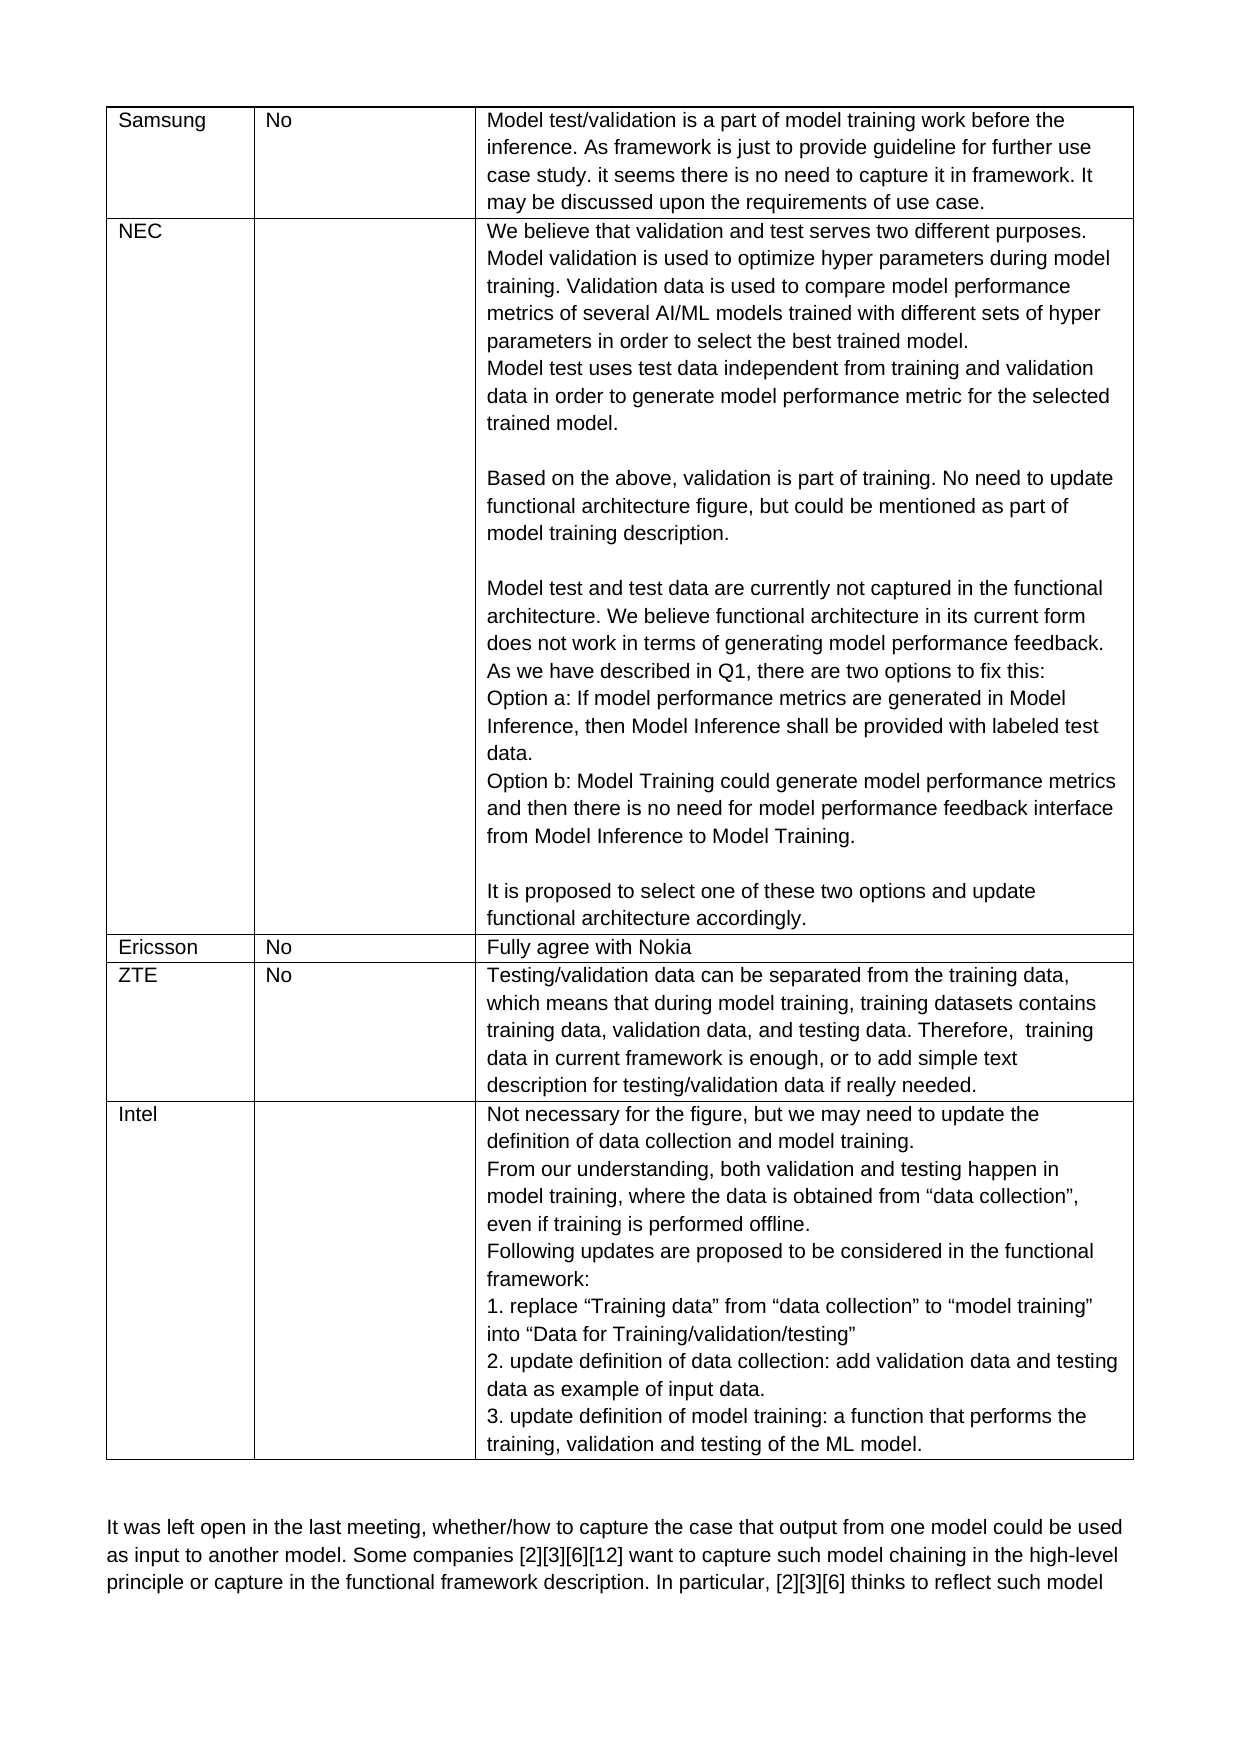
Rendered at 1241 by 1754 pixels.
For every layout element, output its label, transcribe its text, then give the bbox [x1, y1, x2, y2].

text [106, 1515, 1134, 1594]
table_cell Testing/validation data can be separated from the training data, which means that during model training, training datasets contains training data, validation data, and testing data. Therefore, training data in current framework is enough, or to add simple text description for testing/validation data if really needed. [476, 963, 1133, 1101]
table_cell Fully agree with Nokia [476, 935, 1133, 962]
table_cell We believe that validation and test serves two different purposes. Model validation is used to optimize hyper parameters during model training. Validation data is used to compare model performance metrics of several AI/ML models trained with different sets of hyper parameters in order to select the best trained model. Model test uses test data independent from training and validation data in order to generate model performance metric for the selected trained model. Based on the above, validation is part of training. No need to update functional architecture figure, but could be mentioned as part of model training description. Model test and test data are currently not captured in the functional architecture. We believe functional architecture in its current form does not work in terms of generating model performance feedback. As we have described in Q1, there are two options to fix this: Option a: If model performance metrics are generated in Model Inference, then Model Inference shall be provided with labeled test data. Option b: Model Training could generate model performance metrics and then there is no need for model performance feedback interface from Model Inference to Model Training. It is proposed to select one of these two options and update functional architecture accordingly. [476, 219, 1133, 933]
table_cell [255, 219, 475, 933]
table_cell Ericsson [107, 935, 254, 962]
table_cell Intel [107, 1102, 254, 1459]
table_cell Model test/validation is a part of model training work before the inference. As framework is just to provide guideline for further use case study. it seems there is no need to capture it in framework. It may be discussed upon the requirements of use case. [476, 108, 1133, 217]
table_cell ZTE [107, 963, 254, 1101]
table_cell No [255, 108, 475, 217]
table_cell No [255, 963, 475, 1101]
table_cell Not necessary for the figure, but we may need to update the definition of data collection and model training. From our understanding, both validation and testing happen in model training, where the data is obtained from “data collection”, even if training is performed offline. Following updates are proposed to be considered in the functional framework: 1. replace “Training data” from “data collection” to “model training” into “Data for Training/validation/testing” 2. update definition of data collection: add validation data and testing data as example of input data. 3. update definition of model training: a function that performs the training, validation and testing of the ML model. [476, 1102, 1133, 1459]
table_cell NEC [107, 219, 254, 933]
table_cell [255, 1102, 475, 1459]
table_cell Samsung [107, 108, 254, 217]
table_cell No [255, 935, 475, 962]
